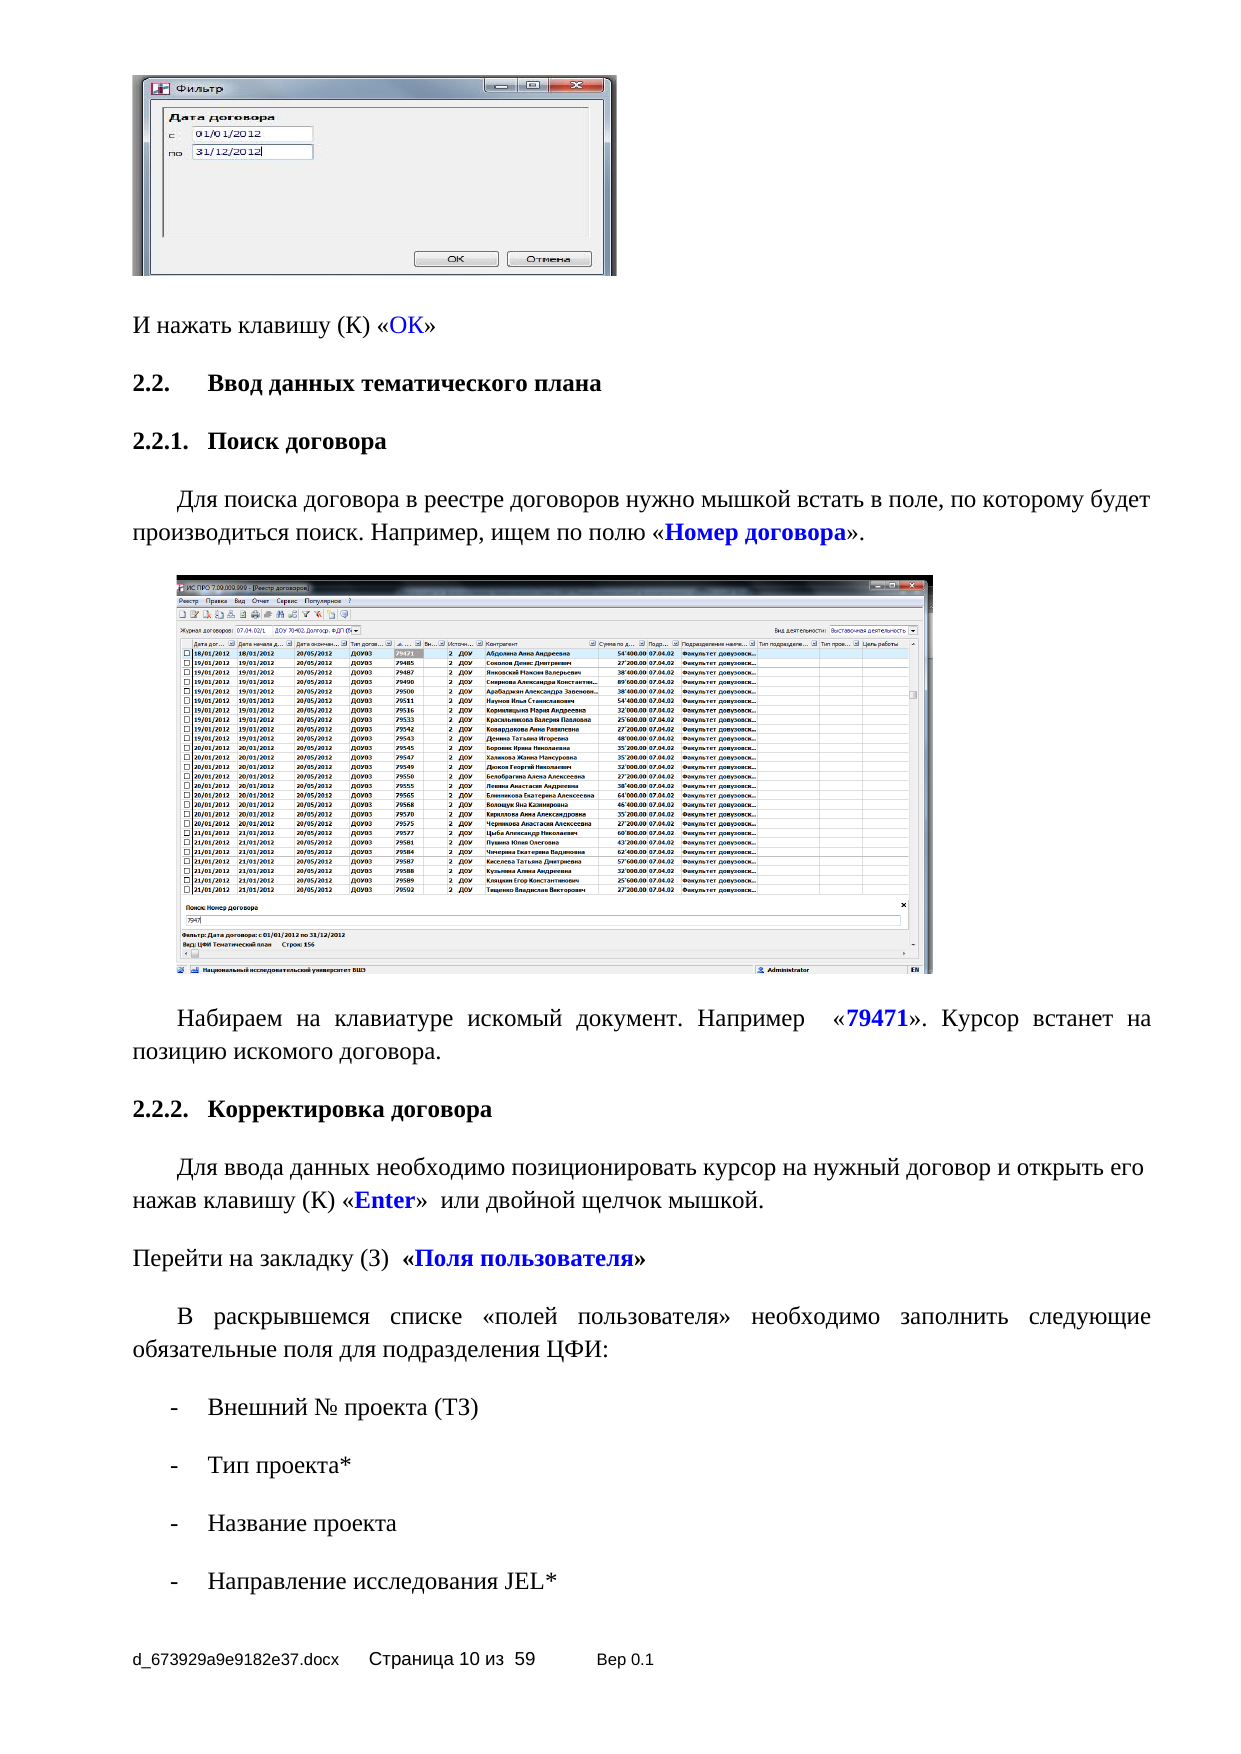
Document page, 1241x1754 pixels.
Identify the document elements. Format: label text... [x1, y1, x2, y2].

subtitle Название проекта [170, 1508, 1152, 1537]
subtitle 2.2.2. Корректировка договора [132, 1094, 1152, 1123]
subtitle Для поиска договора в реестре договоров нужно мышкой встать в поле, по которому будет производиться поиск. Например, ищем по полю «Номер договора». [132, 484, 1152, 546]
subtitle Набираем на клавиатуре искомый документ. Например «79471». Курсор встанет на позицию искомого договора. [132, 1003, 1152, 1065]
subtitle В раскрывшемся списке «полей пользователя» необходимо заполнить следующие обязательные поля для подразделения ЦФИ: [132, 1301, 1152, 1363]
subtitle Перейти на закладку (З) «Поля пользователя» [132, 1243, 1152, 1272]
subtitle 2.2. Ввод данных тематического плана [132, 368, 1152, 397]
text Для ввода данных необходимо позиционировать курсор на нужный договор и открыть его нажав клавишу (К) «Enter» или двойной щелчок мышкой. [132, 1152, 1152, 1214]
subtitle 2.2.1. Поиск договора [132, 426, 1152, 455]
subtitle Направление исследования JEL* [170, 1566, 1152, 1595]
subtitle Внешний № проекта (ТЗ) [170, 1392, 1152, 1421]
text И нажать клавишу (К) «ОК» [132, 310, 1152, 339]
picture [176, 575, 933, 974]
subtitle Тип проекта* [170, 1450, 1152, 1479]
picture [132, 75, 617, 282]
